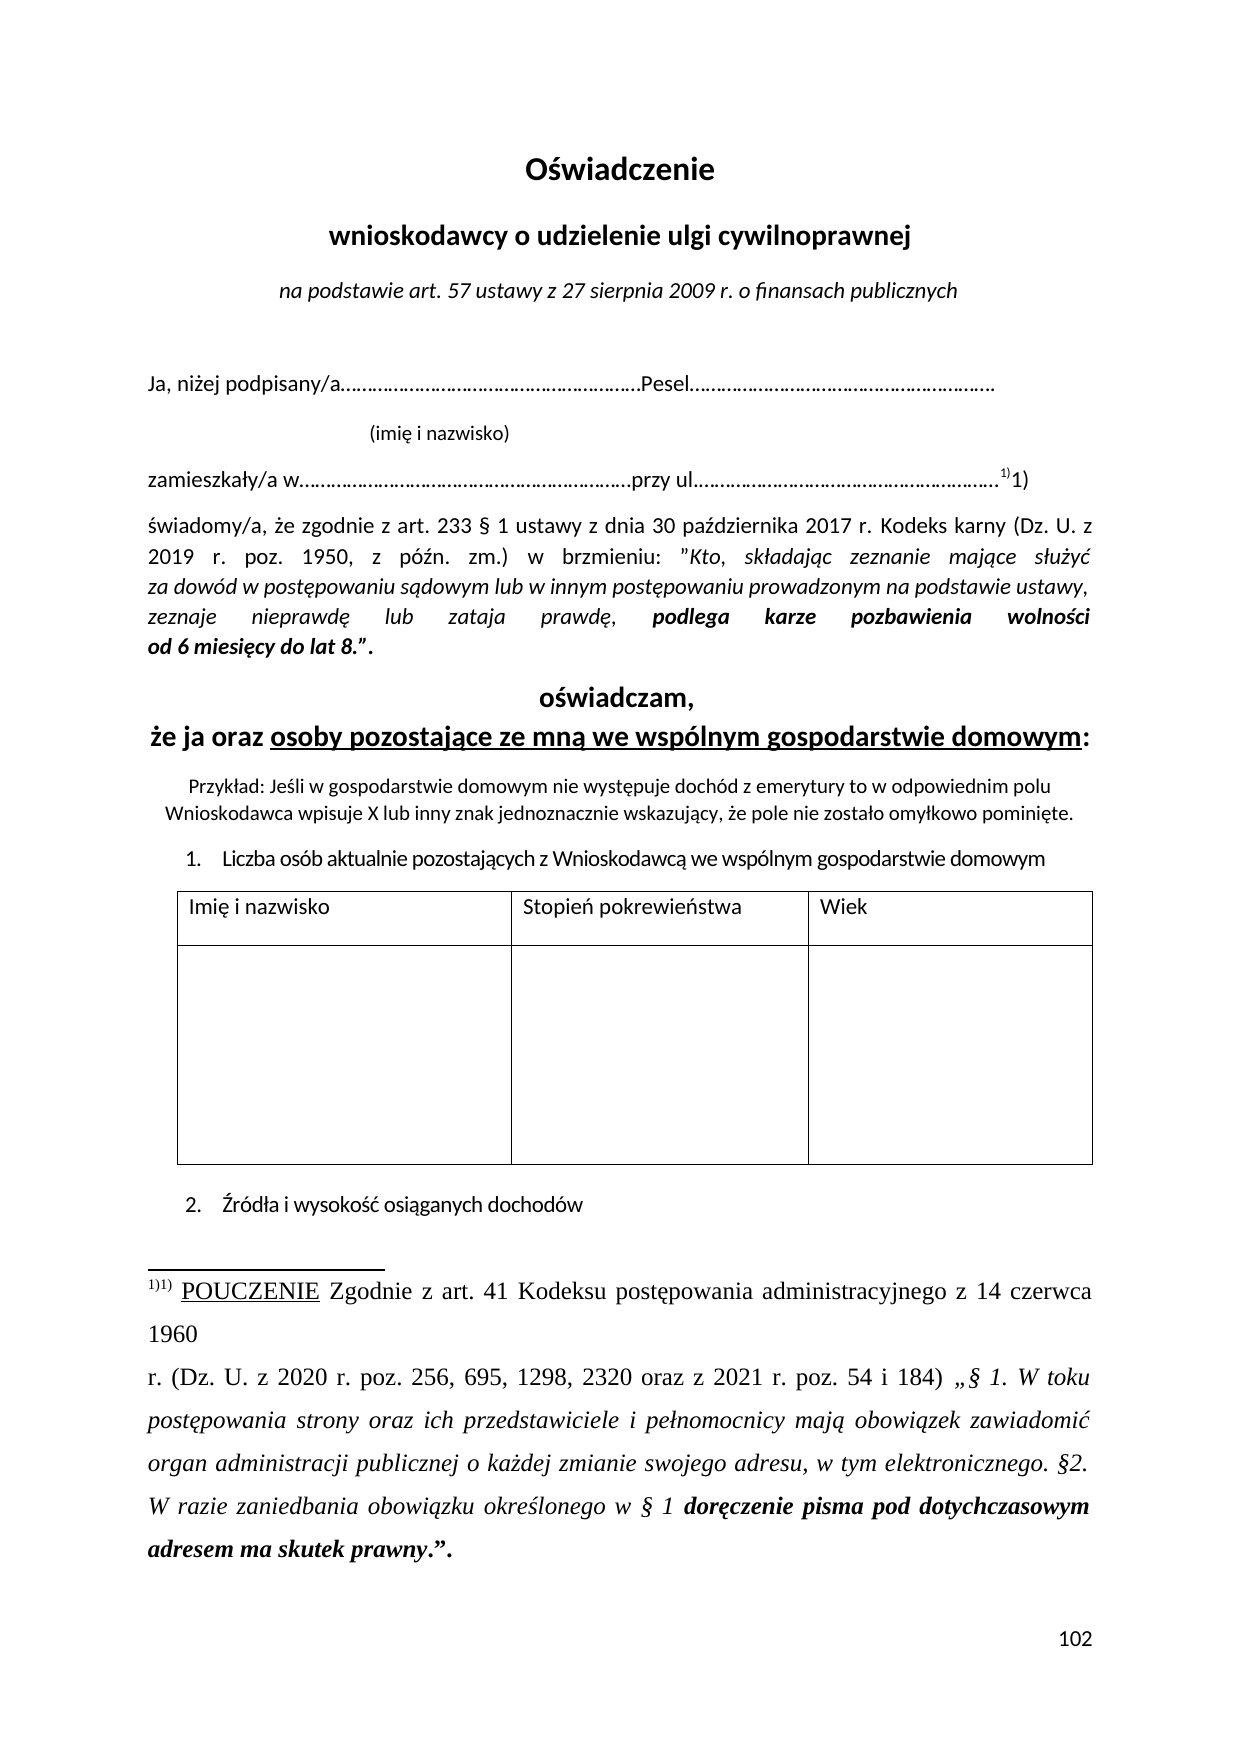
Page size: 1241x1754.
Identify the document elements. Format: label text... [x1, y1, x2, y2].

table_cell [178, 946, 511, 1164]
text Ja, niżej podpisany/a…………………………………………………Pesel…………………………………………………. [148, 369, 1093, 398]
list Liczba osób aktualnie pozostających z Wnioskodawcą we wspólnym gospodarstwie domowym [185, 844, 1093, 872]
text oświadczam, że ja oraz osoby pozostające ze mną we wspólnym gospodarstwie domowym: [148, 679, 1093, 753]
text świadomy/a, że zgodnie z art. 233 § 1 ustawy z dnia 30 października 2017 r. Kodeks karny (Dz. U. z 2019 r. poz. 1950, z późn. zm.) w brzmieniu: ”Kto, składając zeznanie mające służyć za dowód w postępowaniu sądowym lub w innym postępowaniu prowadzonym na podstawie ustawy, zeznaje nieprawdę lub zataja prawdę, podlega karze pozbawienia wolności od 6 miesięcy do lat 8.”. [148, 512, 1093, 660]
list Źródła i wysokość osiąganych dochodów [185, 1190, 1093, 1218]
text Przykład: Jeśli w gospodarstwie domowym nie występuje dochód z emerytury to w odpowiednim polu Wnioskodawca wpisuje X lub inny znak jednoznacznie wskazujący, że pole nie zostało omyłkowo pominięte. [148, 773, 1093, 826]
table_header Stopień pokrewieństwa [512, 892, 808, 945]
table_cell [809, 946, 1092, 1164]
text na podstawie art. 57 ustawy z 27 sierpnia 2009 r. o finansach publicznych [148, 276, 1093, 304]
table_cell [512, 946, 808, 1164]
table_header Wiek [809, 892, 1092, 945]
text Oświadczenie [148, 148, 1093, 188]
text wnioskodawcy o udzielenie ulgi cywilnoprawnej [148, 217, 1093, 252]
table_header Imię i nazwisko [178, 892, 511, 945]
text zamieszkały/a w………………………………………………………przy ul.…………………………………………………1) [148, 465, 1093, 493]
text (imię i nazwisko) [369, 421, 1093, 446]
